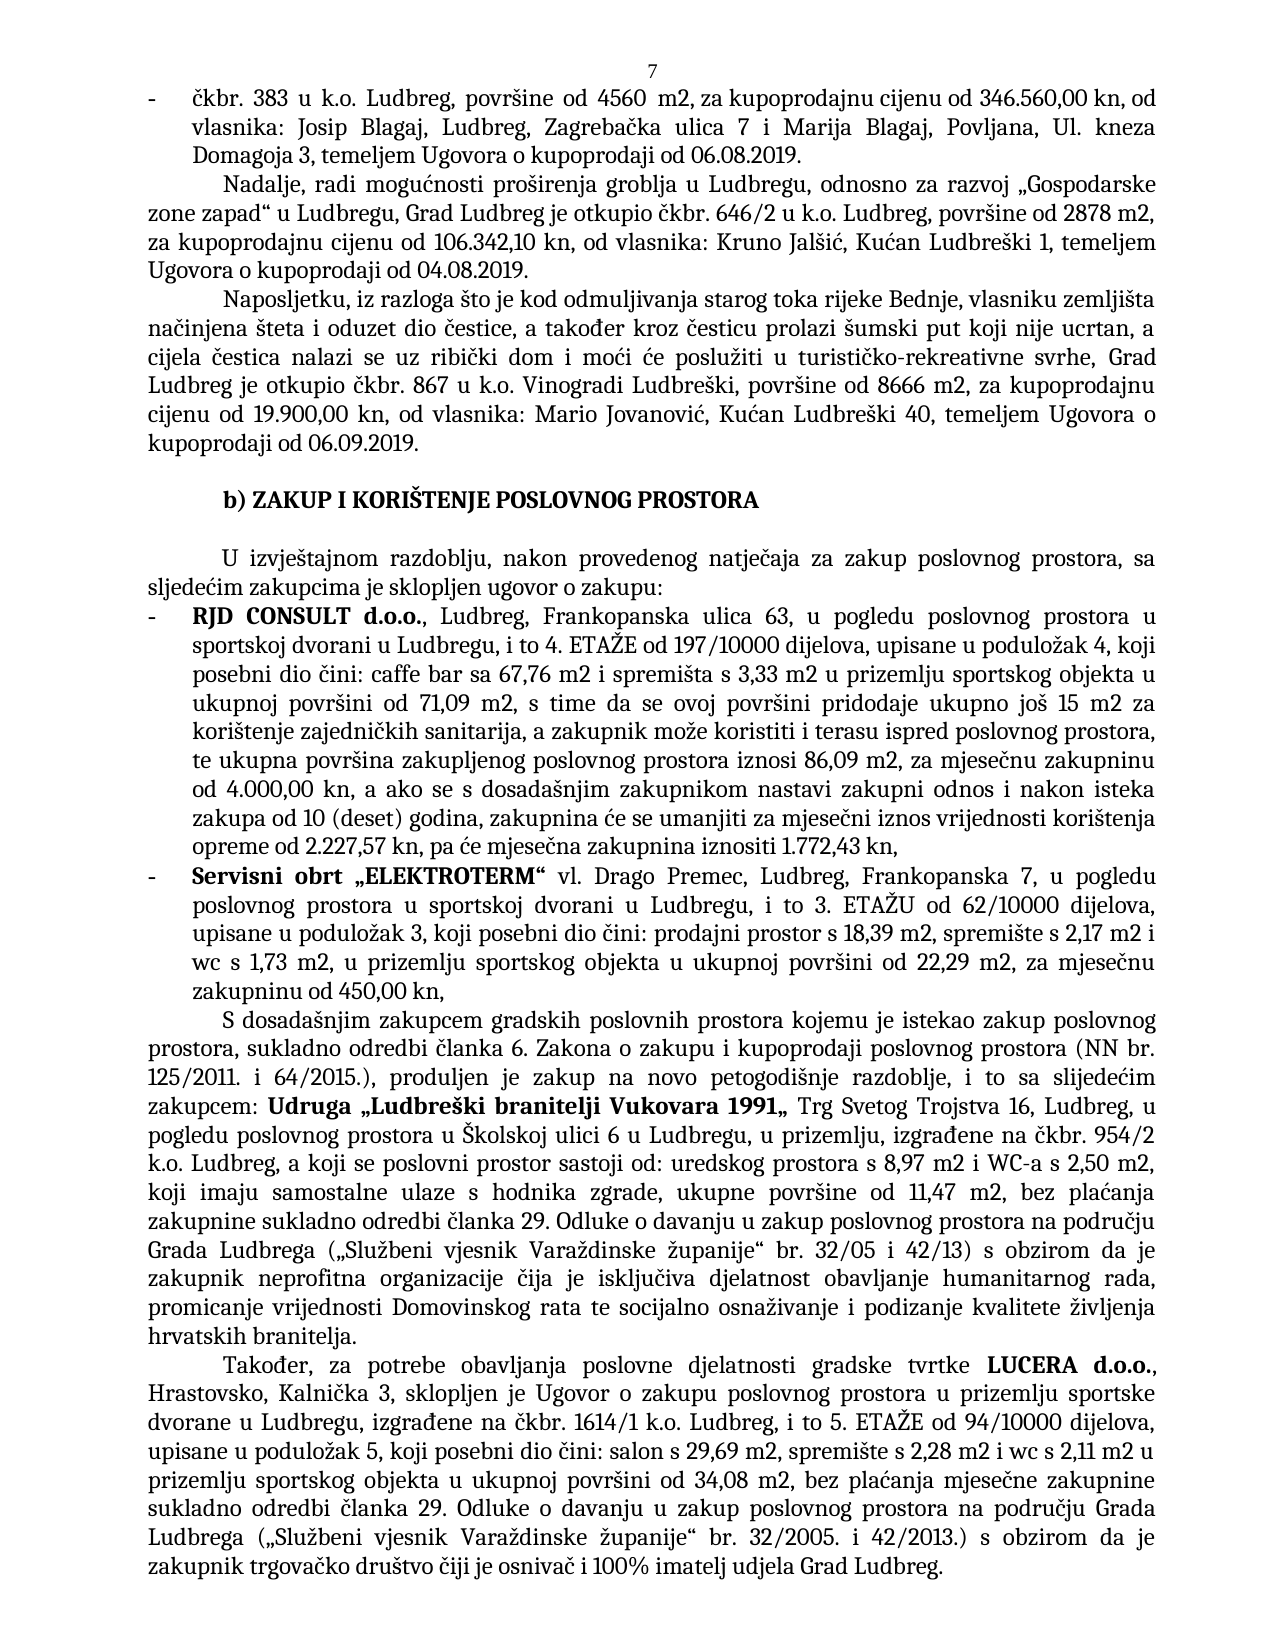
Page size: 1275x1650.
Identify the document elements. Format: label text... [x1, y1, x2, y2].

text b) ZAKUP I KORIŠTENJE POSLOVNOG PROSTORA [148, 486, 1157, 515]
title Naposljetku, iz razloga što je kod odmuljivanja starog toka rijeke Bednje, vlasniku zemljišta načinjena šteta i oduzet dio čestice, a također kroz česticu prolazi šumski put koji nije ucrtan, a cijela čestica nalazi se uz ribički dom i moći će poslužiti u turističko-rekreativne svrhe, Grad Ludbreg je otkupio čkbr. 867 u k.o. Vinogradi Ludbreški, površine od 8666 m2, za kupoprodajnu cijenu od 19.900,00 kn, od vlasnika: Mario Jovanović, Kućan Ludbreški 40, temeljem Ugovora o kupoprodaji od 06.09.2019. [148, 285, 1157, 458]
text Također, za potrebe obavljanja poslovne djelatnosti gradske tvrtke LUCERA d.o.o., Hrastovsko, Kalnička 3, sklopljen je Ugovor o zakupu poslovnog prostora u prizemlju sportske dvorane u Ludbregu, izgrađene na čkbr. 1614/1 k.o. Ludbreg, i to 5. ETAŽE od 94/10000 dijelova, upisane u poduložak 5, koji posebni dio čini: salon s 29,69 m2, spremište s 2,28 m2 i wc s 2,11 m2 u prizemlju sportskog objekta u ukupnoj površini od 34,08 m2, bez plaćanja mjesečne zakupnine sukladno odredbi članka 29. Odluke o davanju u zakup poslovnog prostora na području Grada Ludbrega („Službeni vjesnik Varaždinske županije“ br. 32/2005. i 42/2013.) s obzirom da je zakupnik trgovačko društvo čiji je osnivač i 100% imatelj udjela Grad Ludbreg. [148, 1351, 1157, 1581]
text S dosadašnjim zakupcem gradskih poslovnih prostora kojemu je istekao zakup poslovnog prostora, sukladno odredbi članka 6. Zakona o zakupu i kupoprodaji poslovnog prostora (NN br. 125/2011. i 64/2015.), produljen je zakup na novo petogodišnje razdoblje, i to sa slijedećim zakupcem: Udruga „Ludbreški branitelji Vukovara 1991„ Trg Svetog Trojstva 16, Ludbreg, u pogledu poslovnog prostora u Školskoj ulici 6 u Ludbregu, u prizemlju, izgrađene na čkbr. 954/2 k.o. Ludbreg, a koji se poslovni prostor sastoji od: uredskog prostora s 8,97 m2 i WC-a s 2,50 m2, koji imaju samostalne ulaze s hodnika zgrade, ukupne površine od 11,47 m2, bez plaćanja zakupnine sukladno odredbi članka 29. Odluke o davanju u zakup poslovnog prostora na području Grada Ludbrega („Službeni vjesnik Varaždinske županije“ br. 32/05 i 42/13) s obzirom da je zakupnik neprofitna organizacije čija je isključiva djelatnost obavljanje humanitarnog rada, promicanje vrijednosti Domovinskog rata te socijalno osnaživanje i podizanje kvalitete življenja hrvatskih branitelja. [148, 1006, 1157, 1351]
list Servisni obrt „ELEKTROTERM“ vl. Drago Premec, Ludbreg, Frankopanska 7, u pogledu poslovnog prostora u sportskoj dvorani u Ludbregu, i to 3. ETAŽU od 62/10000 dijelova, upisane u poduložak 3, koji posebni dio čini: prodajni prostor s 18,39 m2, spremište s 2,17 m2 i wc s 1,73 m2, u prizemlju sportskog objekta u ukupnoj površini od 22,29 m2, za mjesečnu zakupninu od 450,00 kn, [148, 861, 1157, 1006]
title čkbr. 383 u k.o. Ludbreg, površine od 4560 m2, za kupoprodajnu cijenu od 346.560,00 kn, od vlasnika: Josip Blagaj, Ludbreg, Zagrebačka ulica 7 i Marija Blagaj, Povljana, Ul. kneza Domagoja 3, temeljem Ugovora o kupoprodaji od 06.08.2019. [148, 83, 1157, 170]
list RJD CONSULT d.o.o., Ludbreg, Frankopanska ulica 63, u pogledu poslovnog prostora u sportskoj dvorani u Ludbregu, i to 4. ETAŽE od 197/10000 dijelova, upisane u poduložak 4, koji posebni dio čini: caffe bar sa 67,76 m2 i spremišta s 3,33 m2 u prizemlju sportskog objekta u ukupnoj površini od 71,09 m2, s time da se ovoj površini pridodaje ukupno još 15 m2 za korištenje zajedničkih sanitarija, a zakupnik može koristiti i terasu ispred poslovnog prostora, te ukupna površina zakupljenog poslovnog prostora iznosi 86,09 m2, za mjesečnu zakupninu od 4.000,00 kn, a ako se s dosadašnjim zakupnikom nastavi zakupni odnos i nakon isteka zakupa od 10 (deset) godina, zakupnina će se umanjiti za mjesečni iznos vrijednosti korištenja opreme od 2.227,57 kn, pa će mjesečna zakupnina iznositi 1.772,43 kn, [148, 601, 1157, 861]
list U izvještajnom razdoblju, nakon provedenog natječaja za zakup poslovnog prostora, sa sljedećim zakupcima je sklopljen ugovor o zakupu: [148, 544, 1157, 601]
title Nadalje, radi mogućnosti proširenja groblja u Ludbregu, odnosno za razvoj „Gospodarske zone zapad“ u Ludbregu, Grad Ludbreg je otkupio čkbr. 646/2 u k.o. Ludbreg, površine od 2878 m2, za kupoprodajnu cijenu od 106.342,10 kn, od vlasnika: Kruno Jalšić, Kućan Ludbreški 1, temeljem Ugovora o kupoprodaji od 04.08.2019. [148, 170, 1157, 285]
